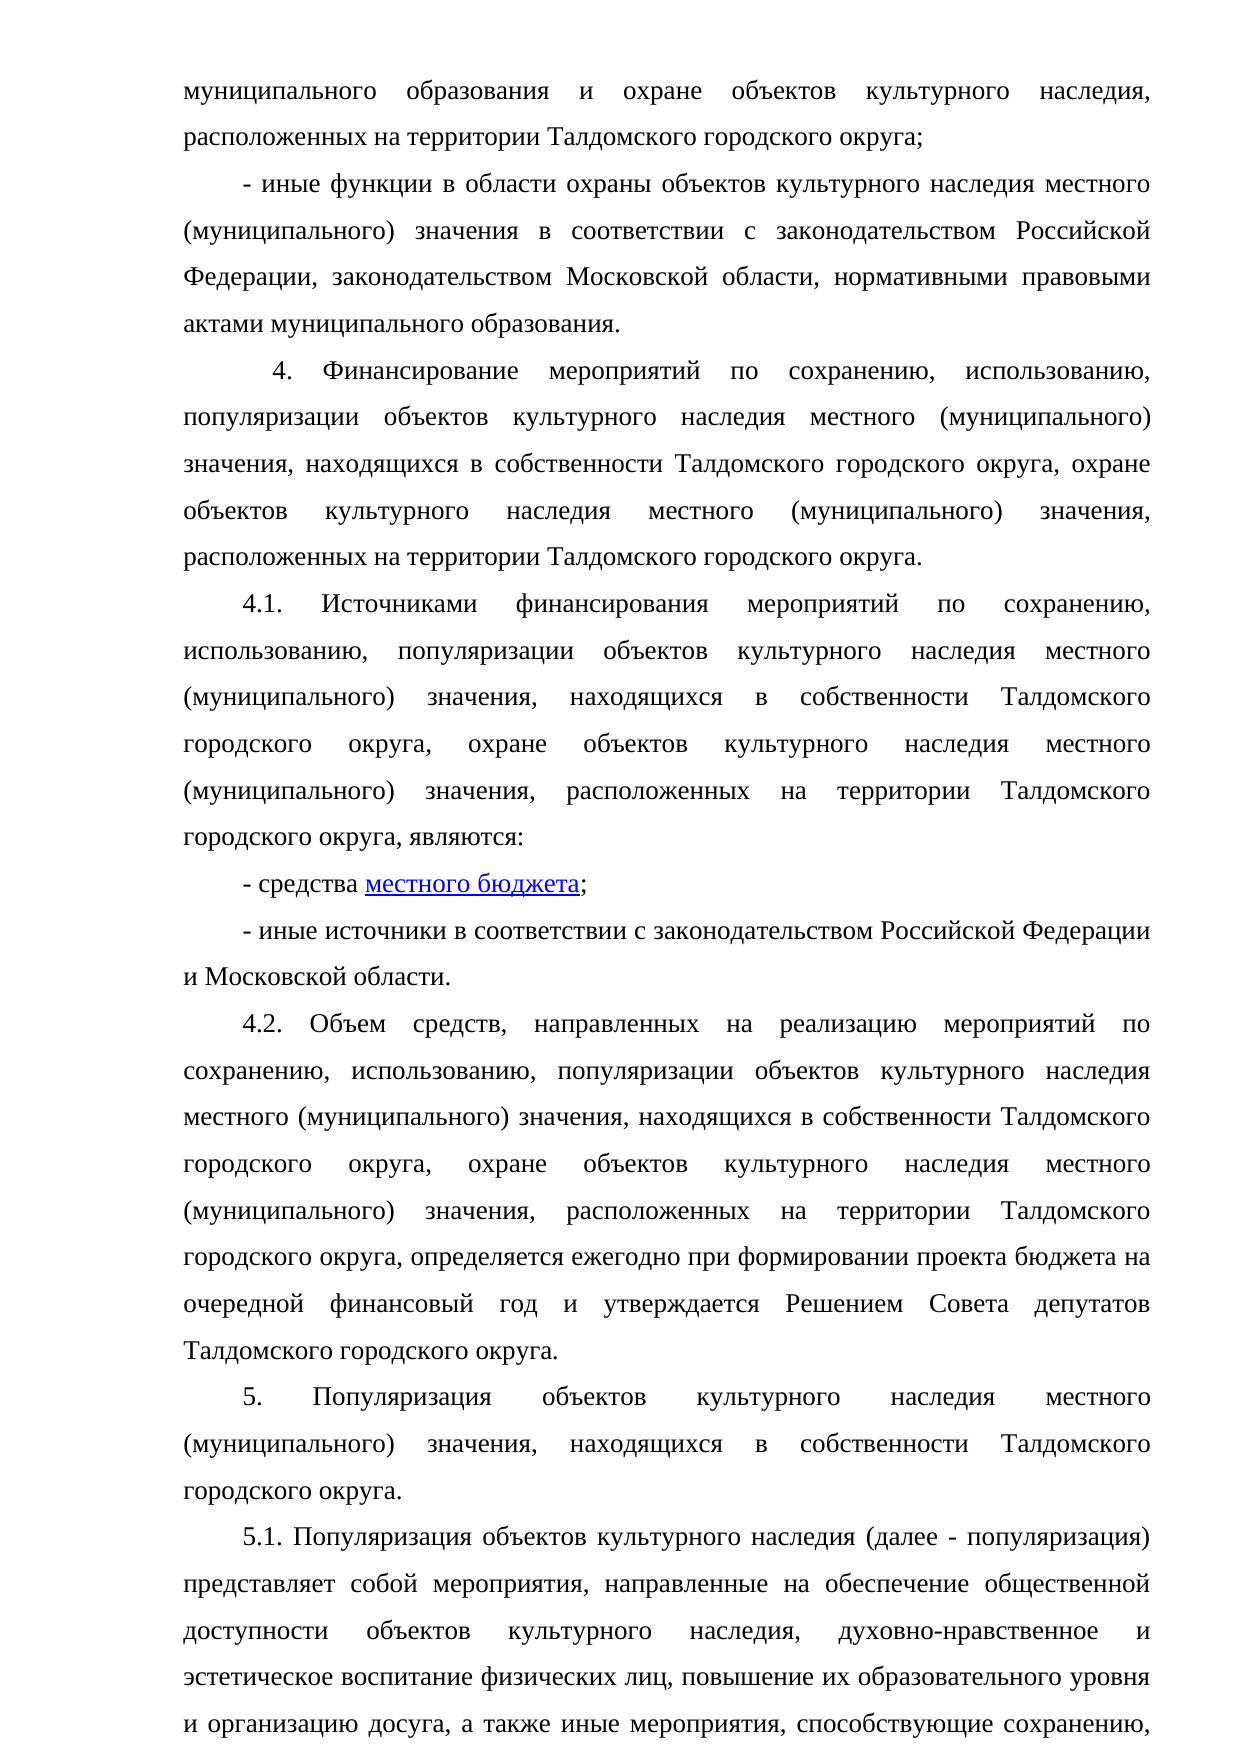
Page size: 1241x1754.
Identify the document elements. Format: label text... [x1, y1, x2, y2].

text - средства местного бюджета; [183, 867, 1152, 898]
text 4.1. Источниками финансирования мероприятий по сохранению, использованию, популяризации объектов культурного наследия местного (муниципального) значения, находящихся в собственности Талдомского городского округа, охране объектов культурного наследия местного (муниципального) значения, расположенных на территории Талдомского городского округа, являются: [183, 587, 1152, 852]
title 5. Популяризация объектов культурного наследия местного (муниципального) значения, находящихся в собственности Талдомского городского округа. [183, 1381, 1152, 1505]
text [183, 1521, 1152, 1738]
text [183, 74, 1152, 152]
text - иные функции в области охраны объектов культурного наследия местного (муниципального) значения в соответствии с законодательством Российской Федерации, законодательством Московской области, нормативными правовыми актами муниципального образования. [183, 167, 1152, 338]
text - иные источники в соответствии с законодательством Российской Федерации и Московской области. [183, 914, 1152, 992]
text 4. Финансирование мероприятий по сохранению, использованию, популяризации объектов культурного наследия местного (муниципального) значения, находящихся в собственности Талдомского городского округа, охране объектов культурного наследия местного (муниципального) значения, расположенных на территории Талдомского городского округа. [183, 354, 1152, 572]
text 4.2. Объем средств, направленных на реализацию мероприятий по сохранению, использованию, популяризации объектов культурного наследия местного (муниципального) значения, находящихся в собственности Талдомского городского округа, охране объектов культурного наследия местного (муниципального) значения, расположенных на территории Талдомского городского округа, определяется ежегодно при формировании проекта бюджета на очередной финансовый год и утверждается Решением Совета депутатов Талдомского городского округа. [183, 1007, 1152, 1365]
